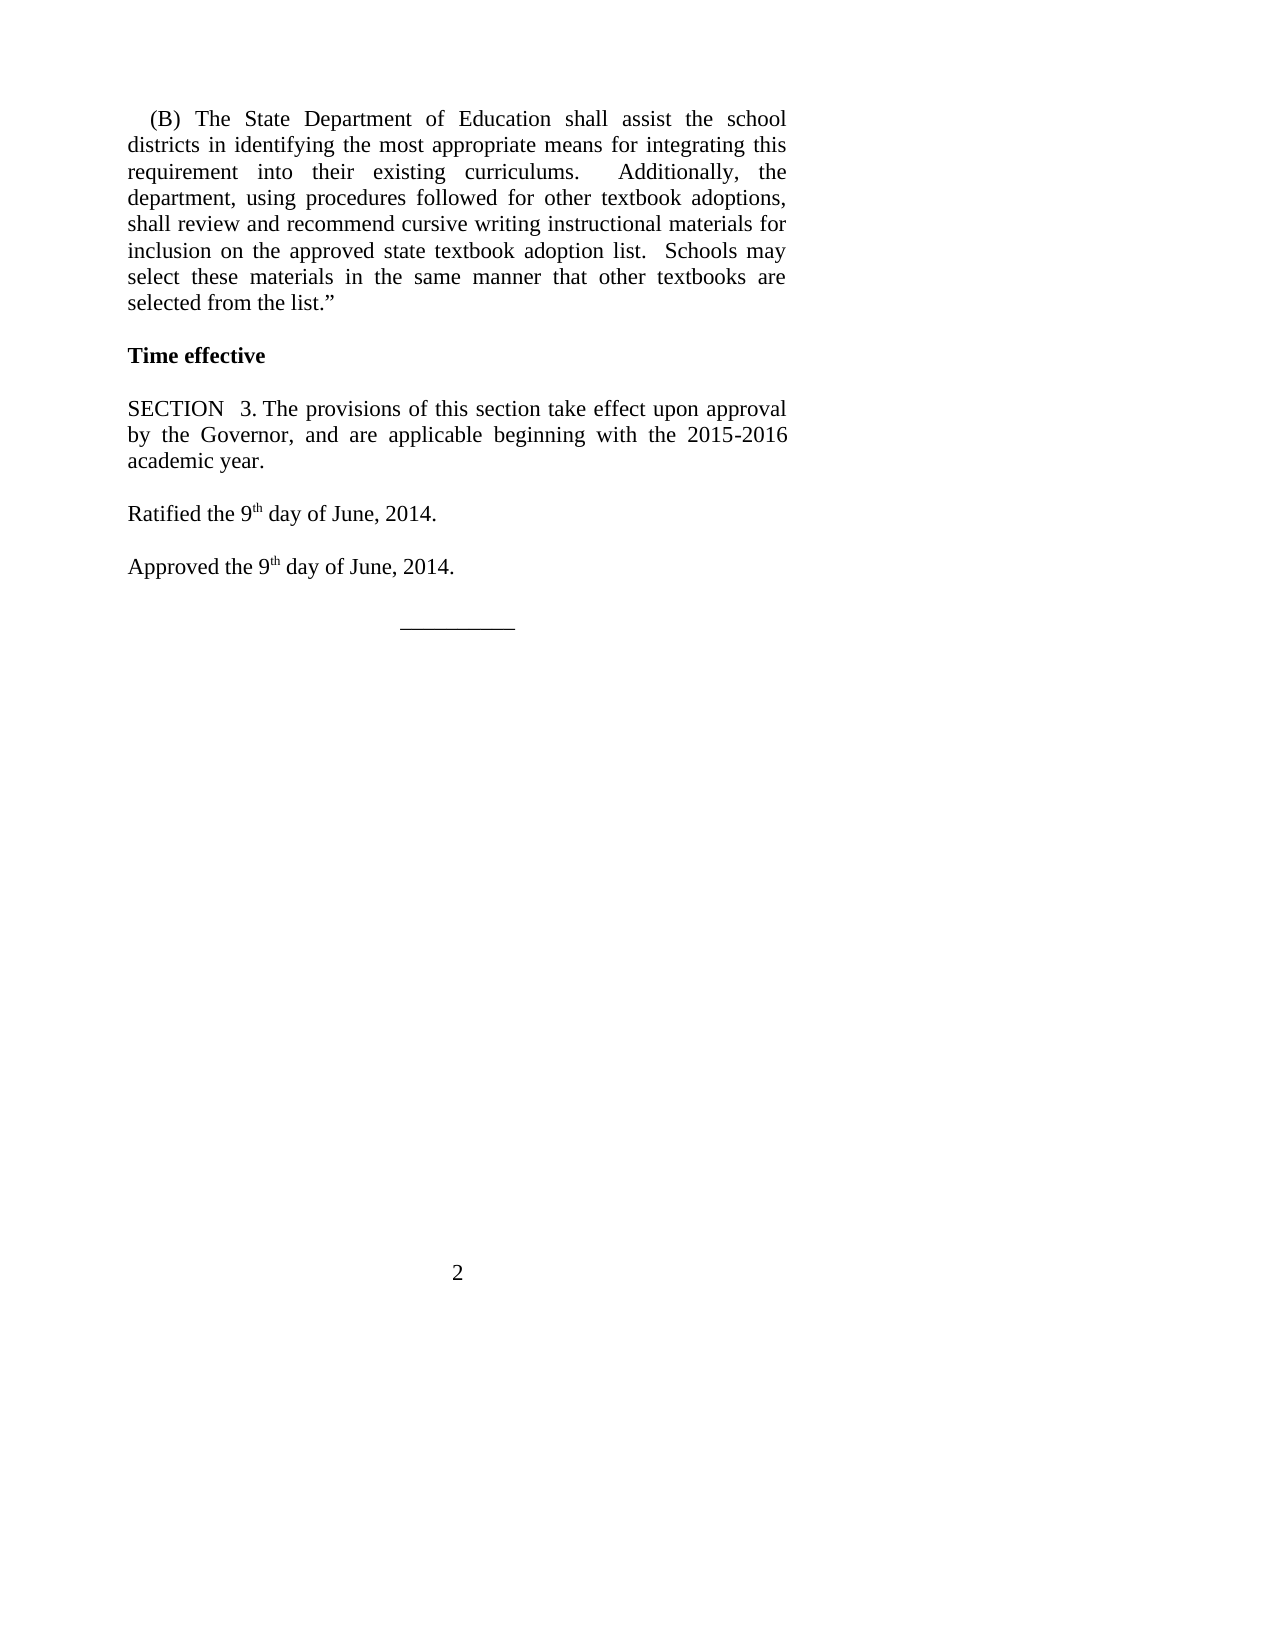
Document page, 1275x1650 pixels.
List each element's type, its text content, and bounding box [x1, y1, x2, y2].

text SECTION 3. The provisions of this section take effect upon approval by the Governor, and are applicable beginning with the 2015-2016 academic year. [127, 395, 787, 474]
text Ratified the 9th day of June, 2014. [127, 500, 787, 527]
text (B) The State Department of Education shall assist the school districts in identifying the most appropriate means for integrating this requirement into their existing curriculums. Additionally, the department, using procedures followed for other textbook adoptions, shall review and recommend cursive writing instructional materials for inclusion on the approved state textbook adoption list. Schools may select these materials in the same manner that other textbooks are selected from the list.” [127, 105, 787, 316]
text Approved the 9th day of June, 2014. [127, 553, 787, 579]
text Time effective [127, 342, 787, 368]
text __________ [127, 606, 787, 632]
